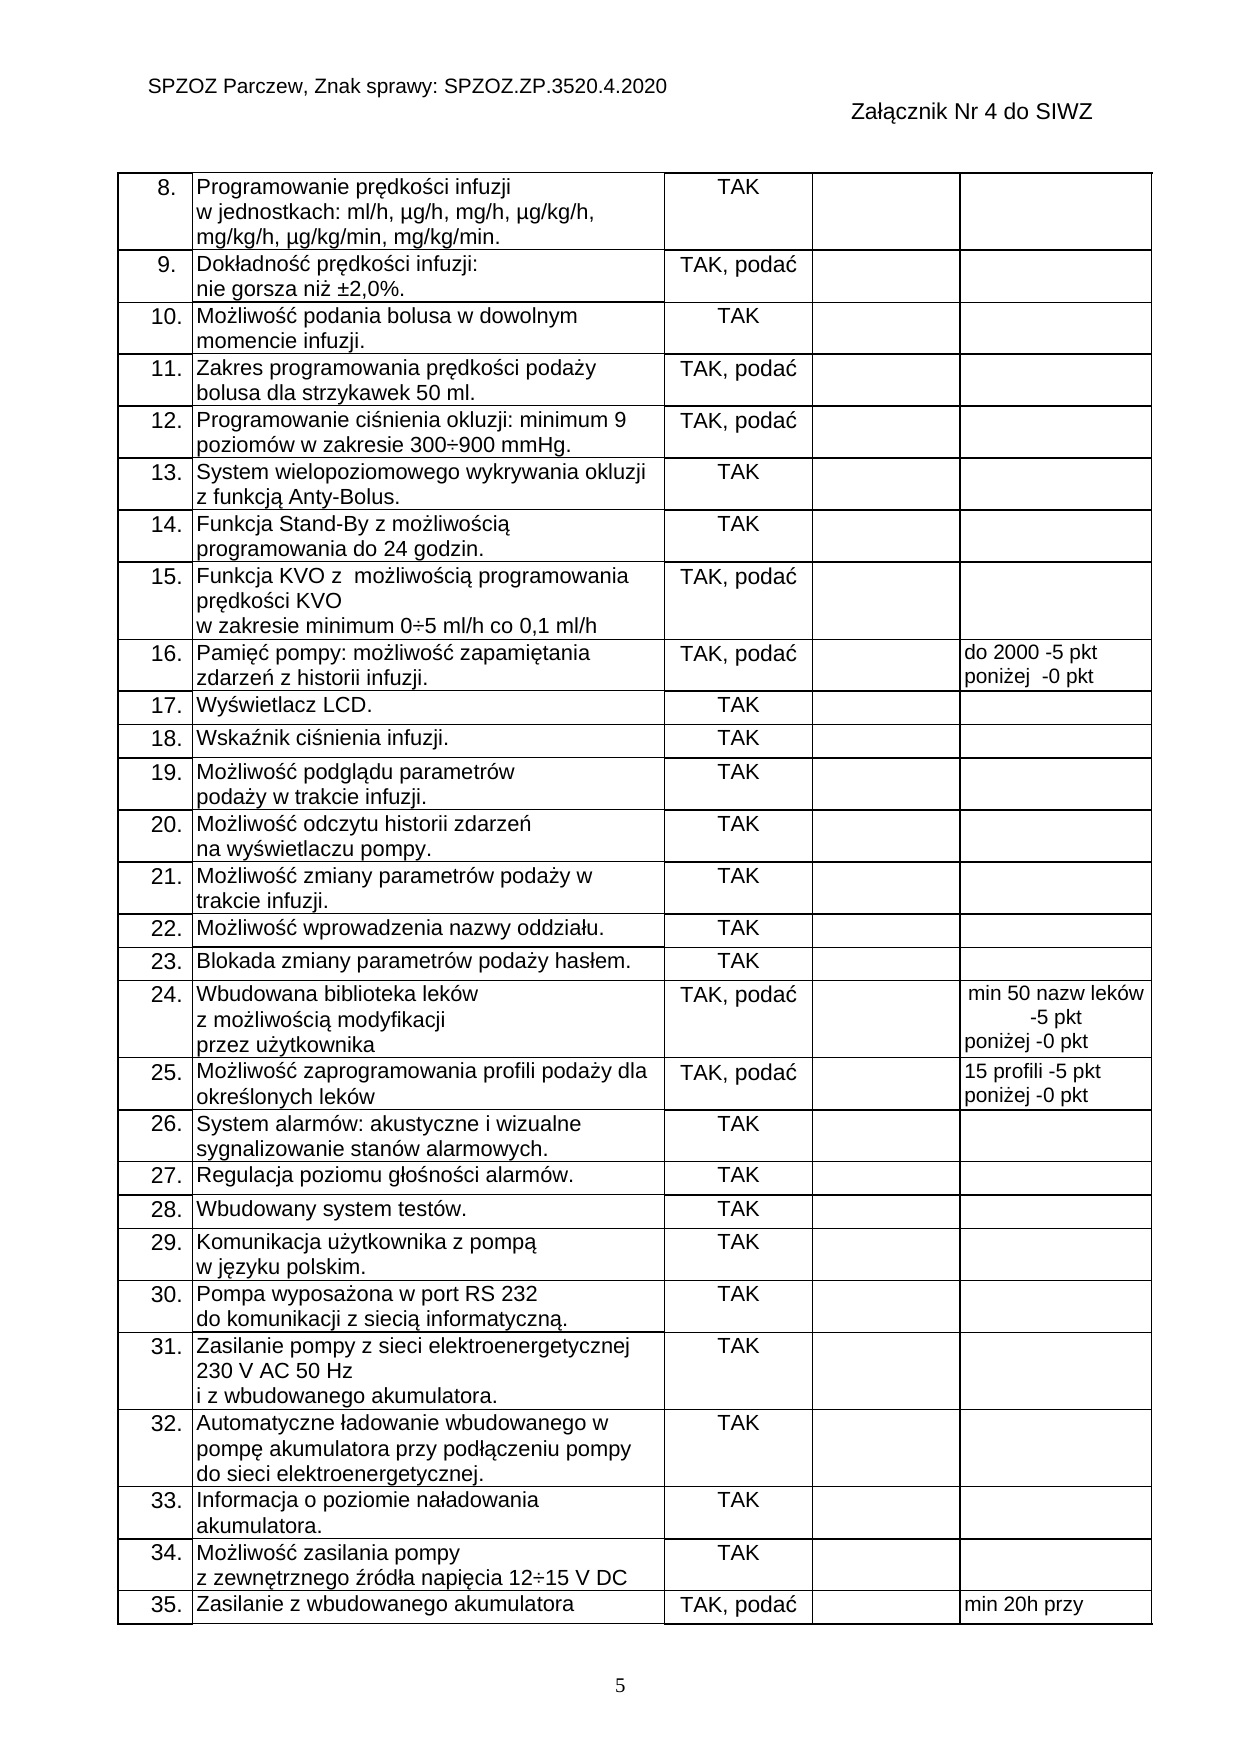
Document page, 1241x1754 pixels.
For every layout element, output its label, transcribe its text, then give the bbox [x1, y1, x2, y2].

table_cell Komunikacja użytkownika z pompą w języku polskim. [193, 1229, 664, 1279]
table_cell [813, 811, 959, 861]
table_cell [813, 981, 959, 1057]
table_cell Możliwość zmiany parametrów podaży w trakcie infuzji. [193, 862, 664, 913]
table_cell [119, 981, 192, 1057]
table_cell [119, 692, 192, 724]
table_cell [813, 511, 959, 561]
table_cell TAK [665, 759, 812, 809]
table_cell min 50 nazw leków -5 pkt poniżej -0 pkt [961, 981, 1151, 1057]
table_cell Pamięć pompy: możliwość zapamiętania zdarzeń z historii infuzji. [193, 640, 664, 690]
table_cell [119, 355, 192, 405]
table_cell Wskaźnik ciśnienia infuzji. [193, 725, 664, 757]
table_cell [193, 1591, 664, 1623]
table_cell [813, 1540, 959, 1590]
table_cell [119, 863, 192, 913]
table_cell [813, 692, 959, 724]
table_cell [119, 251, 192, 301]
table_cell [813, 459, 959, 509]
table_cell TAK, podać [665, 251, 812, 301]
table_cell [119, 1058, 192, 1109]
table_cell Pompa wyposażona w port RS 232 do komunikacji z siecią informatyczną. [193, 1281, 664, 1331]
table_cell Funkcja KVO z możliwością programowania prędkości KVO w zakresie minimum 0÷5 ml/h co 0,1 ml/h [193, 562, 664, 638]
table_cell [961, 1111, 1151, 1161]
table_cell [119, 640, 192, 690]
table_cell TAK [665, 863, 812, 913]
table_cell [813, 948, 959, 980]
table_cell [119, 1281, 192, 1331]
table_cell [813, 407, 959, 457]
table_cell [813, 863, 959, 913]
table_cell [961, 692, 1151, 724]
table_cell [813, 1162, 959, 1194]
table_cell [961, 1333, 1151, 1409]
table_cell [119, 303, 192, 353]
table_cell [961, 1591, 1151, 1623]
table_cell [119, 174, 192, 249]
table_cell System alarmów: akustyczne i wizualne sygnalizowanie stanów alarmowych. [193, 1110, 664, 1161]
table_cell [119, 1333, 192, 1409]
table_cell [119, 1196, 192, 1227]
table_cell [961, 251, 1151, 301]
table_cell [961, 407, 1151, 457]
table_cell Programowanie ciśnienia okluzji: minimum 9 poziomów w zakresie 300÷900 mmHg. [193, 406, 664, 457]
table_cell TAK, podać [665, 1591, 812, 1623]
table_cell TAK, podać [665, 640, 812, 690]
table_cell 15 profili -5 pkt poniżej -0 pkt [961, 1058, 1151, 1109]
table_cell Informacja o poziomie naładowania akumulatora. [193, 1487, 664, 1538]
table_cell [961, 459, 1151, 509]
table_cell Zasilanie pompy z sieci elektroenergetycznej 230 V AC 50 Hz i z wbudowanego akumulatora. [193, 1333, 664, 1409]
table_cell [961, 174, 1151, 249]
table_cell [961, 303, 1151, 353]
table_cell [961, 725, 1151, 757]
table_cell Dokładność prędkości infuzji: nie gorsza niż ±2,0%. [193, 250, 664, 301]
table_cell [119, 915, 192, 946]
table_cell do 2000 -5 pkt poniżej -0 pkt [961, 640, 1151, 690]
table_cell TAK [665, 303, 812, 353]
table_cell TAK [665, 1333, 812, 1409]
table_cell [813, 1111, 959, 1161]
table_cell [961, 948, 1151, 980]
table_cell Możliwość wprowadzenia nazwy oddziału. [193, 914, 664, 946]
table_cell [961, 563, 1151, 638]
table_cell [813, 1333, 959, 1409]
table_cell Wyświetlacz LCD. [193, 691, 664, 724]
table_cell TAK, podać [665, 563, 812, 638]
table_cell Możliwość zasilania pompy z zewnętrznego źródła napięcia 12÷15 V DC [193, 1539, 664, 1590]
table_cell [813, 640, 959, 690]
table_cell TAK [665, 511, 812, 561]
table_cell [813, 1196, 959, 1227]
table_cell [813, 563, 959, 638]
table_cell TAK, podać [665, 355, 812, 405]
table_cell [961, 1410, 1151, 1486]
table_cell TAK [665, 811, 812, 861]
table_cell TAK [665, 725, 812, 757]
table_cell [961, 511, 1151, 561]
table_cell [813, 915, 959, 946]
table_cell [961, 863, 1151, 913]
table_cell TAK [665, 1162, 812, 1194]
table_cell [813, 355, 959, 405]
table_cell [813, 759, 959, 809]
table_cell [119, 948, 192, 980]
table_cell TAK [665, 174, 812, 249]
table_cell [961, 811, 1151, 861]
table_cell TAK, podać [665, 1058, 812, 1109]
table_cell [961, 1281, 1151, 1331]
table_cell Możliwość podglądu parametrów podaży w trakcie infuzji. [193, 758, 664, 809]
table_cell Regulacja poziomu głośności alarmów. [193, 1162, 664, 1194]
table_cell [119, 1410, 192, 1486]
table_cell Wbudowany system testów. [193, 1195, 664, 1227]
table_cell Funkcja Stand-By z możliwością programowania do 24 godzin. [193, 510, 664, 561]
table_cell [961, 1540, 1151, 1590]
table_cell [961, 1487, 1151, 1538]
table_cell Programowanie prędkości infuzji w jednostkach: ml/h, µg/h, mg/h, µg/kg/h, mg/kg/h, µg/kg/min, mg/kg/min. [193, 173, 664, 249]
table_cell [119, 759, 192, 809]
table_cell [119, 1229, 192, 1279]
table_cell Zakres programowania prędkości podaży bolusa dla strzykawek 50 ml. [193, 354, 664, 405]
table_cell [813, 1410, 959, 1486]
table_cell [119, 725, 192, 757]
table_cell [119, 511, 192, 561]
table_cell [813, 1229, 959, 1279]
table_cell [119, 1540, 192, 1590]
table_cell Możliwość podania bolusa w dowolnym momencie infuzji. [193, 303, 664, 353]
table_cell [119, 1162, 192, 1194]
table_cell TAK [665, 1281, 812, 1331]
table_cell TAK [665, 1540, 812, 1590]
table_cell Możliwość odczytu historii zdarzeń na wyświetlaczu pompy. [193, 810, 664, 861]
table_cell TAK, podać [665, 981, 812, 1057]
table_cell [813, 1058, 959, 1109]
table_cell [813, 303, 959, 353]
table_cell TAK [665, 692, 812, 724]
table_cell [813, 1487, 959, 1538]
table_cell [961, 1162, 1151, 1194]
table_cell [813, 251, 959, 301]
table_cell TAK, podać [665, 407, 812, 457]
table_cell System wielopoziomowego wykrywania okluzji z funkcją Anty-Bolus. [193, 458, 664, 509]
table_cell [961, 355, 1151, 405]
table_cell [119, 1487, 192, 1538]
table_cell TAK [665, 1410, 812, 1486]
table_cell Blokada zmiany parametrów podaży hasłem. [193, 948, 664, 980]
table_cell TAK [665, 459, 812, 509]
table_cell TAK [665, 915, 812, 946]
table_cell TAK [665, 1487, 812, 1538]
table_cell [813, 174, 959, 249]
table_cell Możliwość zaprogramowania profili podaży dla określonych leków [193, 1058, 664, 1109]
table_cell [119, 1111, 192, 1161]
table_cell [961, 759, 1151, 809]
table_cell [813, 725, 959, 757]
table_cell [119, 1591, 192, 1623]
table_cell [119, 563, 192, 638]
table_cell [961, 915, 1151, 946]
table_cell [119, 407, 192, 457]
table_cell TAK [665, 1196, 812, 1227]
table_cell TAK [665, 1229, 812, 1279]
table_cell [961, 1196, 1151, 1227]
table_cell TAK [665, 1111, 812, 1161]
table_cell [813, 1281, 959, 1331]
table_cell Automatyczne ładowanie wbudowanego w pompę akumulatora przy podłączeniu pompy do sieci elektroenergetycznej. [193, 1410, 664, 1486]
table_cell [961, 1229, 1151, 1279]
table_cell [813, 1591, 959, 1623]
table_cell [119, 811, 192, 861]
table_cell [119, 459, 192, 509]
table_cell TAK [665, 948, 812, 980]
table_cell Wbudowana biblioteka leków z możliwością modyfikacji przez użytkownika [193, 981, 664, 1057]
